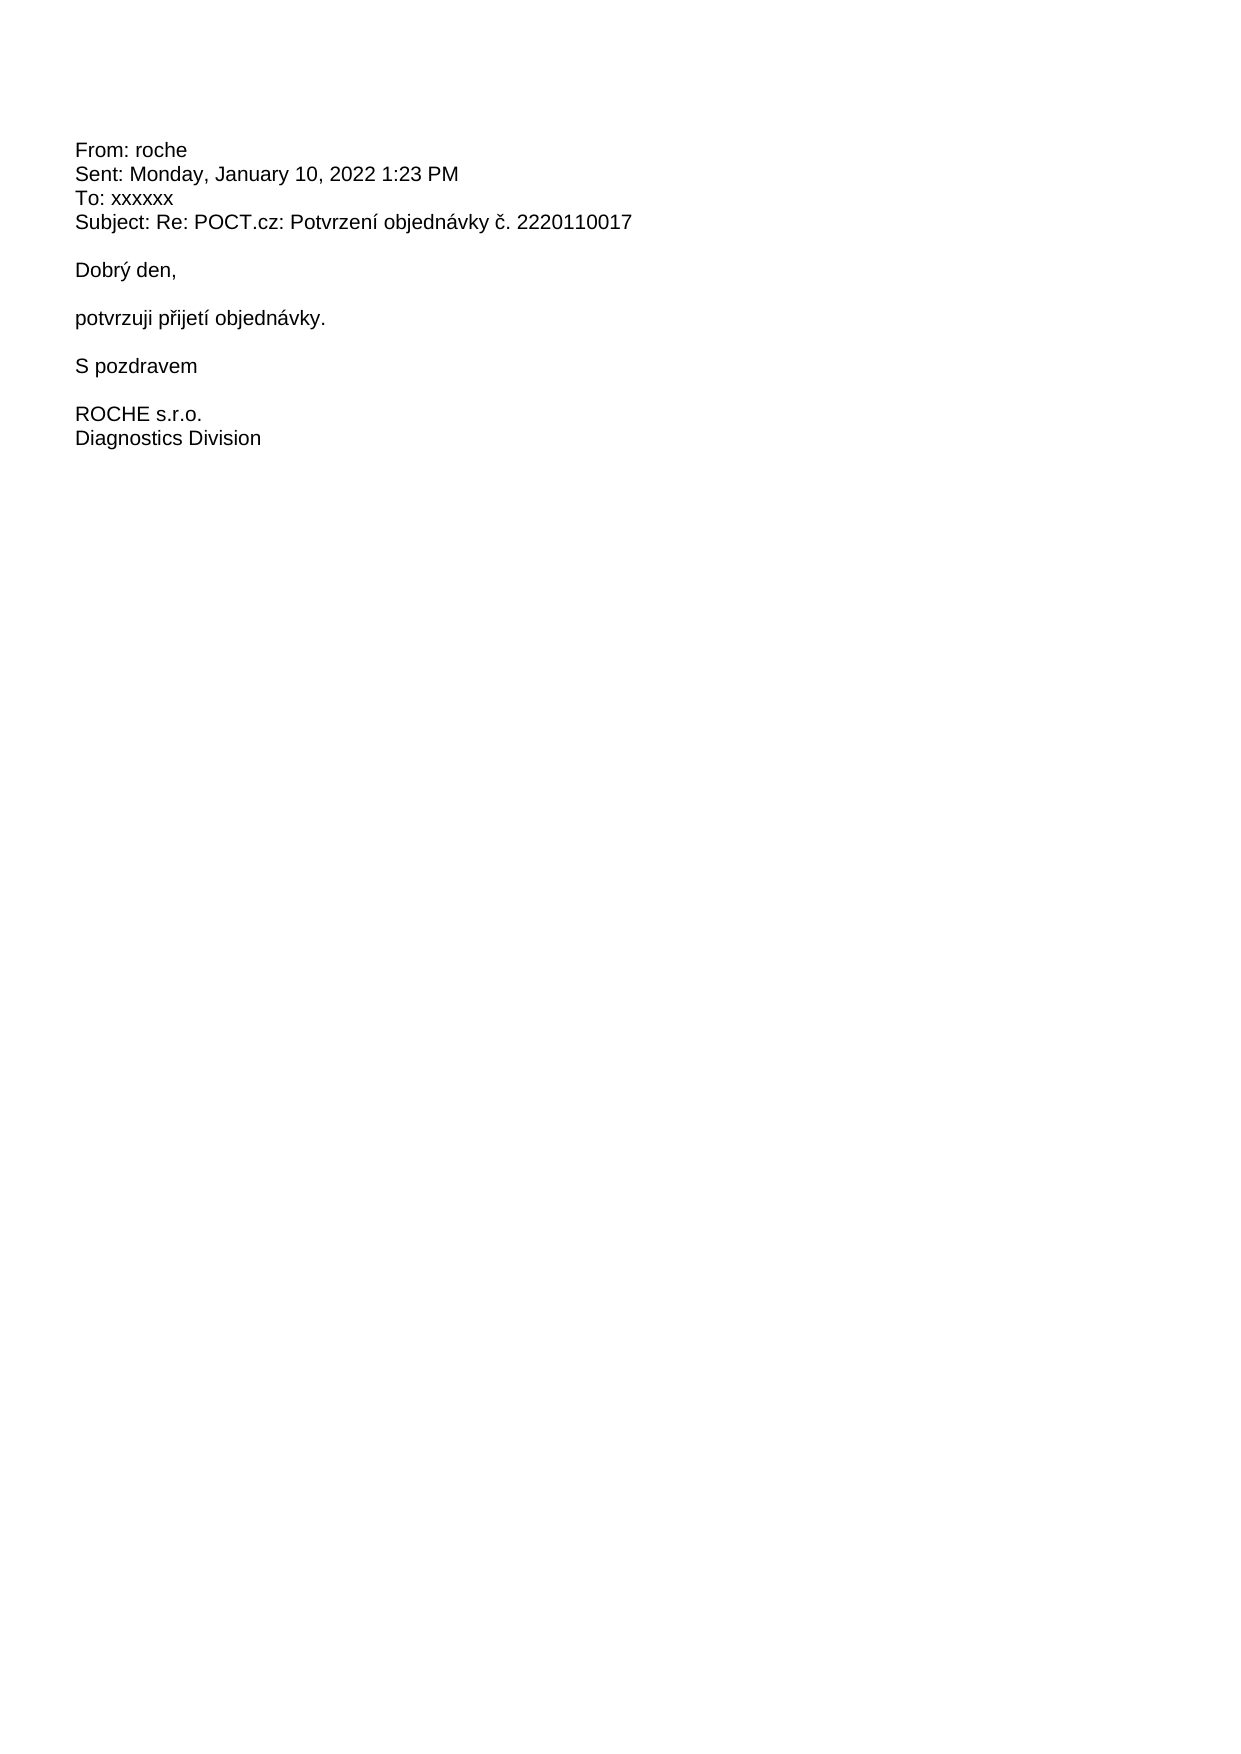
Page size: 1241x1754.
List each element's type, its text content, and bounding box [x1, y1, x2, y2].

text ROCHE s.r.o. [75, 401, 1165, 425]
text Sent: Monday, January 10, 2022 1:23 PM [75, 162, 1165, 186]
text potvrzuji přijetí objednávky. [75, 306, 1165, 329]
text Dobrý den, [75, 258, 1165, 282]
text From: roche [75, 138, 1165, 162]
text Diagnostics Division [75, 425, 1165, 449]
text S pozdravem [75, 353, 1165, 377]
text Subject: Re: POCT.cz: Potvrzení objednávky č. 2220110017 [75, 210, 1165, 234]
text To: xxxxxx [75, 186, 1165, 210]
